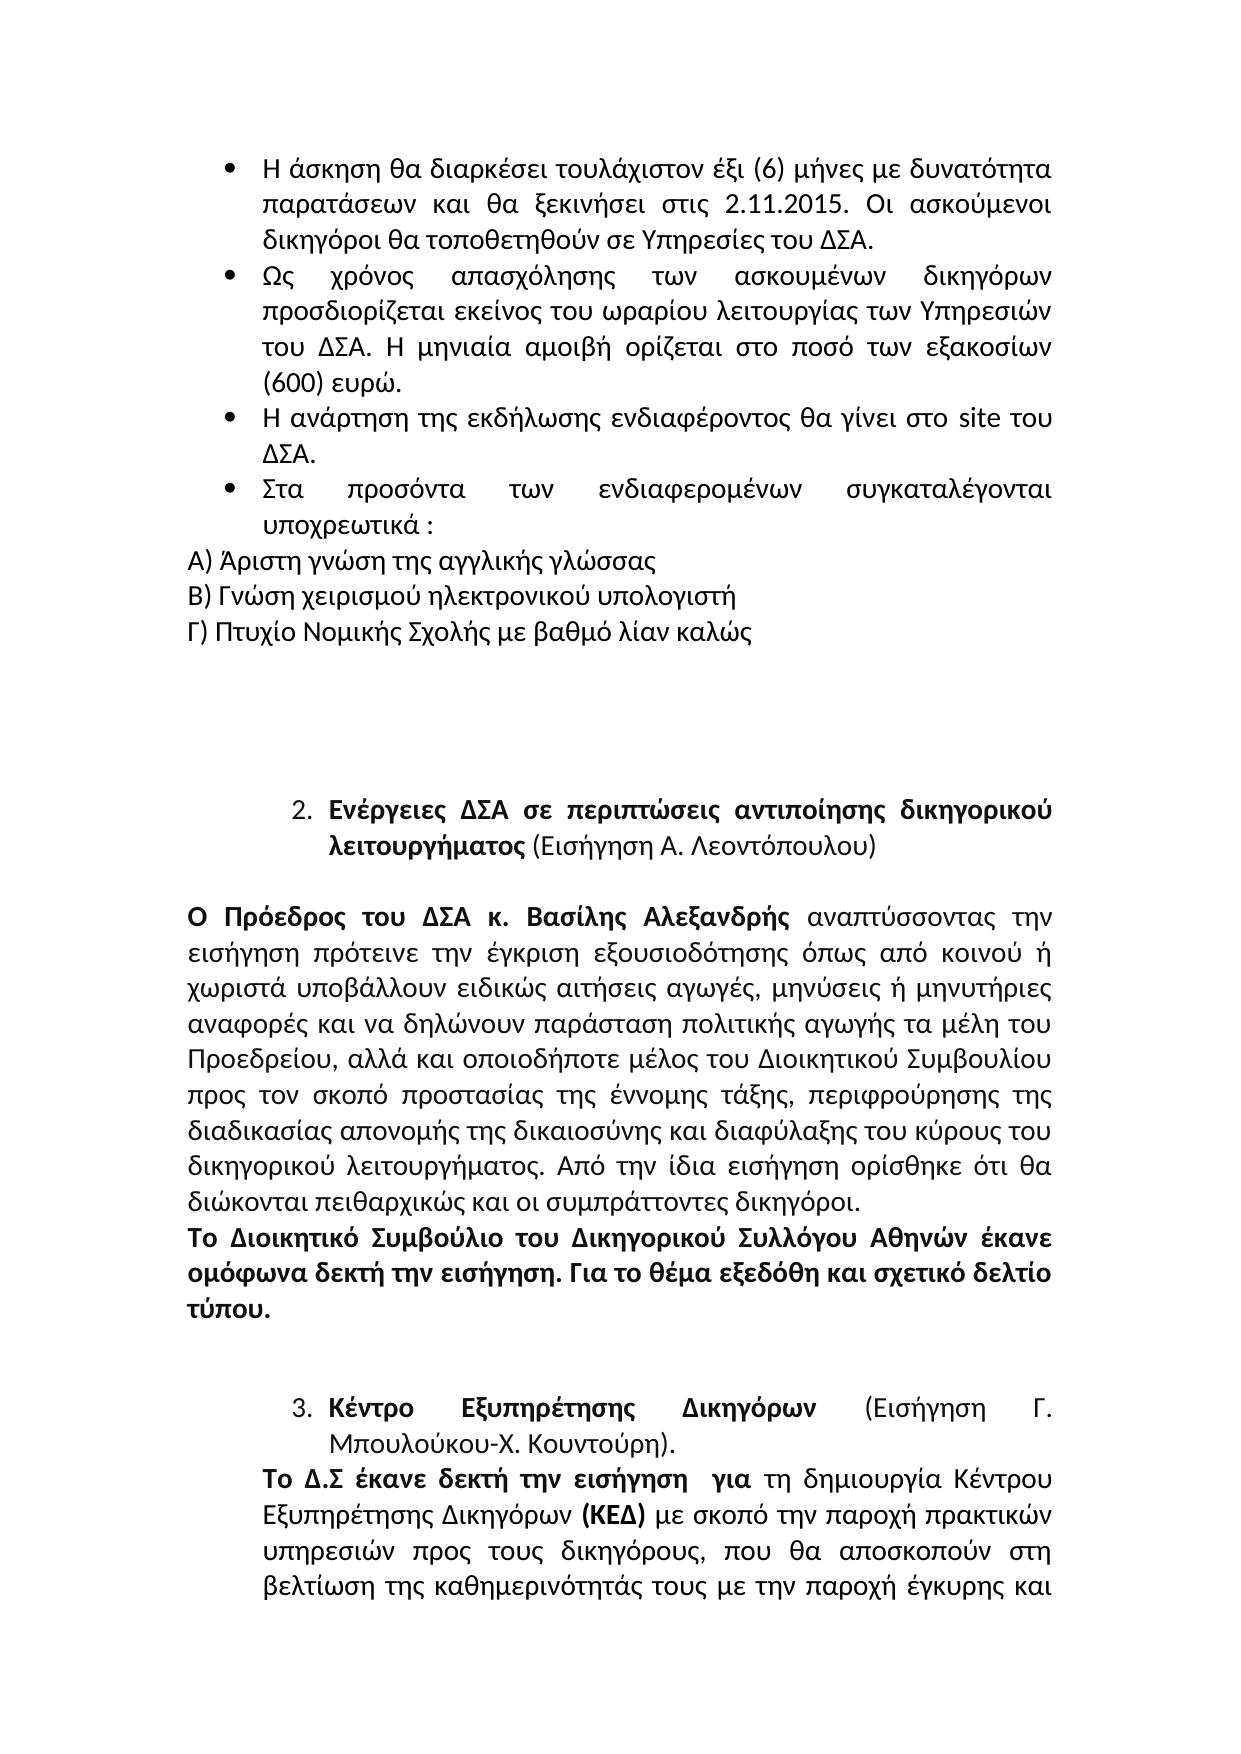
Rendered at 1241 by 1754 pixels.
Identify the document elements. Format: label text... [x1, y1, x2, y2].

text Ο Πρόεδρος του ΔΣΑ κ. Βασίλης Αλεξανδρής αναπτύσσοντας την εισήγηση πρότεινε την έγκριση εξουσιοδότησης όπως από κοινού ή χωριστά υποβάλλουν ειδικώς αιτήσεις αγωγές, μηνύσεις ή μηνυτήριες αναφορές και να δηλώνουν παράσταση πολιτικής αγωγής τα μέλη του Προεδρείου, αλλά και οποιοδήποτε μέλος του Διοικητικού Συμβουλίου προς τον σκοπό προστασίας της έννομης τάξης, περιφρούρησης της διαδικασίας απονομής της δικαιοσύνης και διαφύλαξης του κύρους του δικηγορικού λειτουργήματος. Από την ίδια εισήγηση ορίσθηκε ότι θα διώκονται πειθαρχικώς και οι συμπράττοντες δικηγόροι. [187, 898, 1053, 1219]
list Ως χρόνος απασχόλησης των ασκουμένων δικηγόρων προσδιορίζεται εκείνος του ωραρίου λειτουργίας των Υπηρεσιών του ΔΣΑ. Η μηνιαία αμοιβή ορίζεται στο ποσό των εξακοσίων (600) ευρώ. [225, 257, 1053, 399]
list Κέντρο Εξυπηρέτησης Δικηγόρων (Εισήγηση Γ. Μπουλούκου-Χ. Κουντούρη). [291, 1389, 1053, 1461]
list Η ανάρτηση της εκδήλωσης ενδιαφέροντος θα γίνει στο site του ΔΣΑ. [225, 399, 1053, 471]
text Γ) Πτυχίο Νομικής Σχολής με βαθμό λίαν καλώς [187, 613, 1053, 649]
text Α) Άριστη γνώση της αγγλικής γλώσσας [187, 542, 1053, 577]
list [262, 1461, 1053, 1603]
text Το Διοικητικό Συμβούλιο του Δικηγορικού Συλλόγου Αθηνών έκανε ομόφωνα δεκτή την εισήγηση. Για το θέμα εξεδόθη και σχετικό δελτίο τύπου. [187, 1219, 1053, 1326]
list Ενέργειες ΔΣΑ σε περιπτώσεις αντιποίησης δικηγορικού λειτουργήματος (Εισήγηση Α. Λεοντόπουλου) [291, 791, 1053, 862]
list Η άσκηση θα διαρκέσει τουλάχιστον έξι (6) μήνες με δυνατότητα παρατάσεων και θα ξεκινήσει στις 2.11.2015. Οι ασκούμενοι δικηγόροι θα τοποθετηθούν σε Υπηρεσίες του ΔΣΑ. [225, 150, 1053, 257]
list Στα προσόντα των ενδιαφερομένων συγκαταλέγονται υποχρεωτικά : [225, 471, 1053, 542]
text Β) Γνώση χειρισμού ηλεκτρονικού υπολογιστή [187, 577, 1053, 613]
